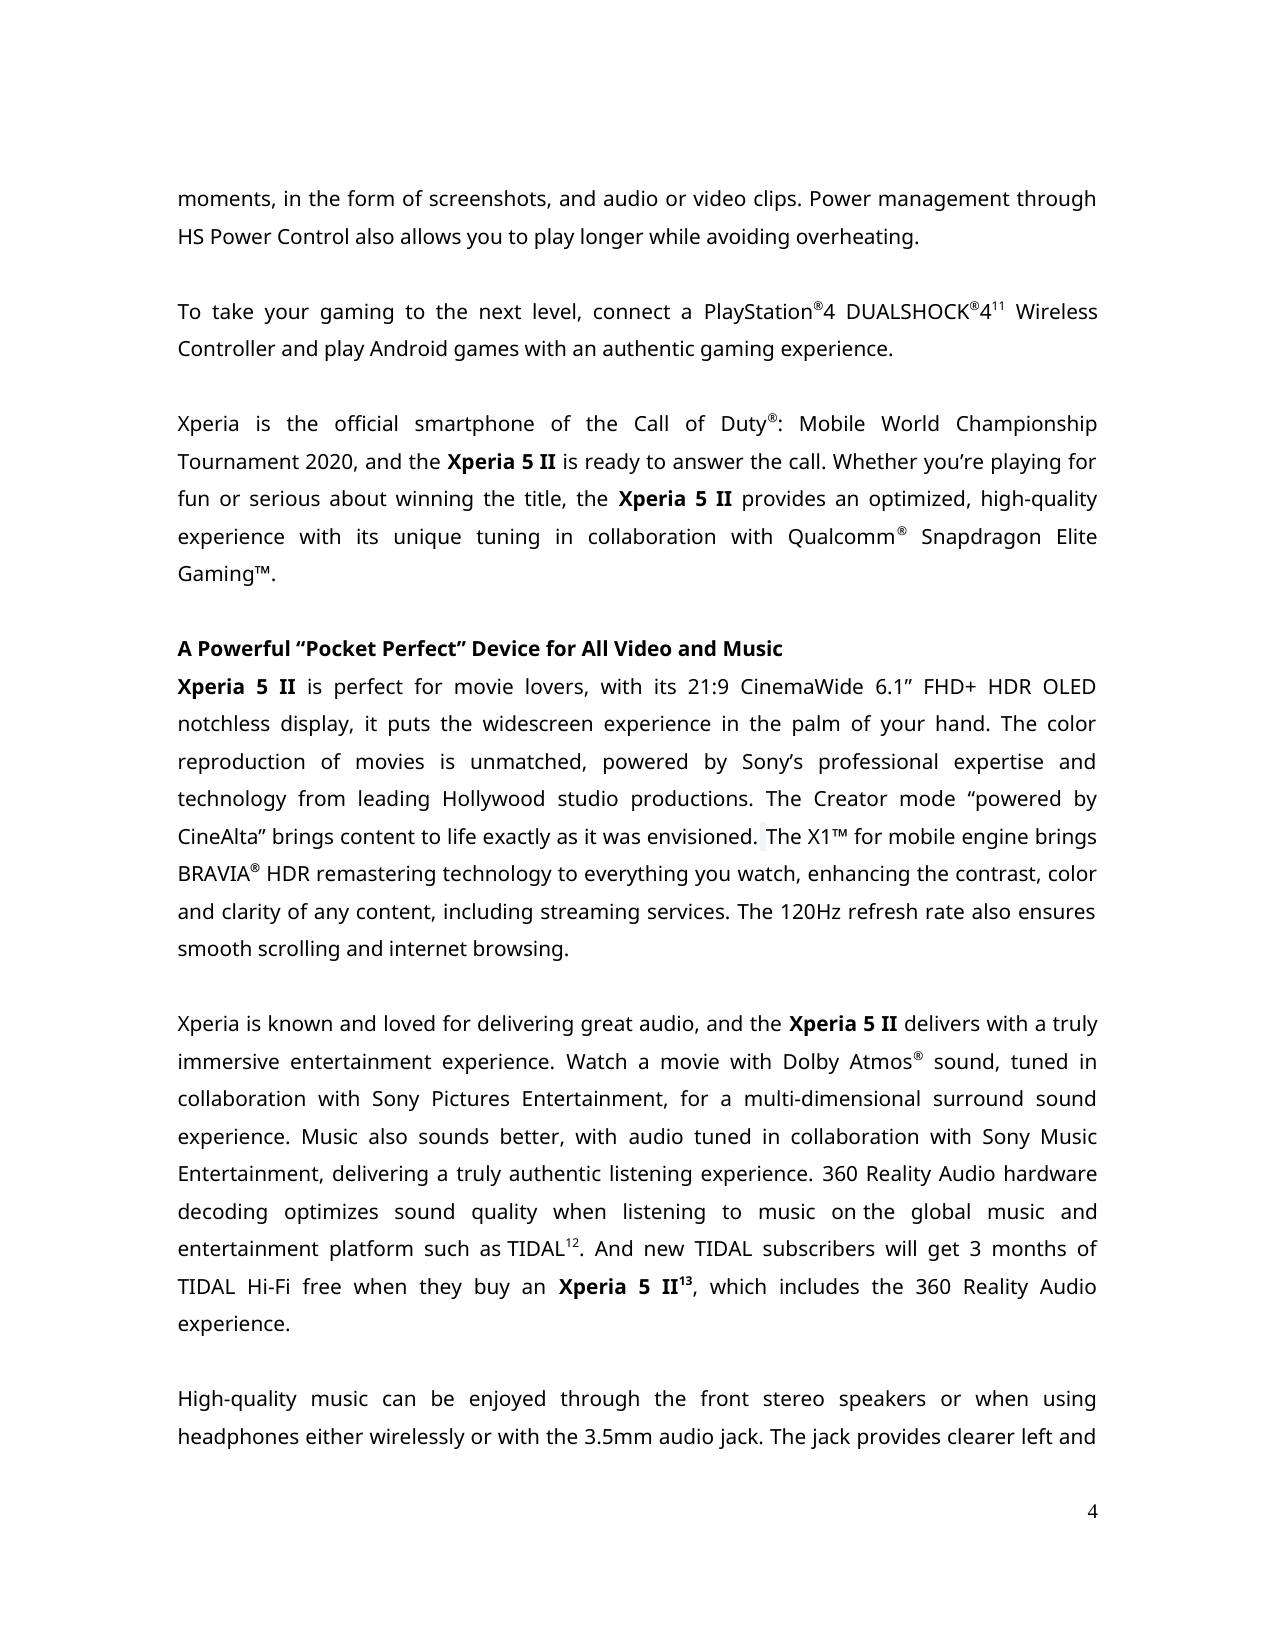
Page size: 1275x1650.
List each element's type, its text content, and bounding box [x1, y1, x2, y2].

text To take your gaming to the next level, connect a PlayStation®4 DUALSHOCK®411 Wireless Controller and play Android games with an authentic gaming experience. [177, 293, 1098, 368]
text Xperia is known and loved for delivering great audio, and the Xperia 5 II delivers with a truly immersive entertainment experience. Watch a movie with Dolby Atmos® sound, tuned in collaboration with Sony Pictures Entertainment, for a multi-dimensional surround sound experience. Music also sounds better, with audio tuned in collaboration with Sony Music Entertainment, delivering a truly authentic listening experience. 360 Reality Audio hardware decoding optimizes sound quality when listening to music on the global music and entertainment platform such as TIDAL12. And new TIDAL subscribers will get 3 months of TIDAL Hi-Fi free when they buy an Xperia 5 II13, which includes the 360 Reality Audio experience. [177, 1005, 1098, 1343]
text Xperia 5 II is perfect for movie lovers, with its 21:9 CinemaWide 6.1” FHD+ HDR OLED notchless display, it puts the widescreen experience in the palm of your hand. The color reproduction of movies is unmatched, powered by Sony’s professional expertise and technology from leading Hollywood studio productions. The Creator mode “powered by CineAlta” brings content to life exactly as it was envisioned. The X1™ for mobile engine brings BRAVIA® HDR remastering technology to everything you watch, enhancing the contrast, color and clarity of any content, including streaming services. The 120Hz refresh rate also ensures smooth scrolling and internet browsing. [177, 668, 1098, 968]
text A Powerful “Pocket Perfect” Device for All Video and Music [177, 630, 1098, 668]
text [177, 180, 1098, 255]
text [177, 1380, 1098, 1455]
text Xperia is the official smartphone of the Call of Duty®: Mobile World Championship Tournament 2020, and the Xperia 5 II is ready to answer the call. Whether you’re playing for fun or serious about winning the title, the Xperia 5 II provides an optimized, high-quality experience with its unique tuning in collaboration with Qualcomm® Snapdragon Elite Gaming™. [177, 405, 1098, 593]
